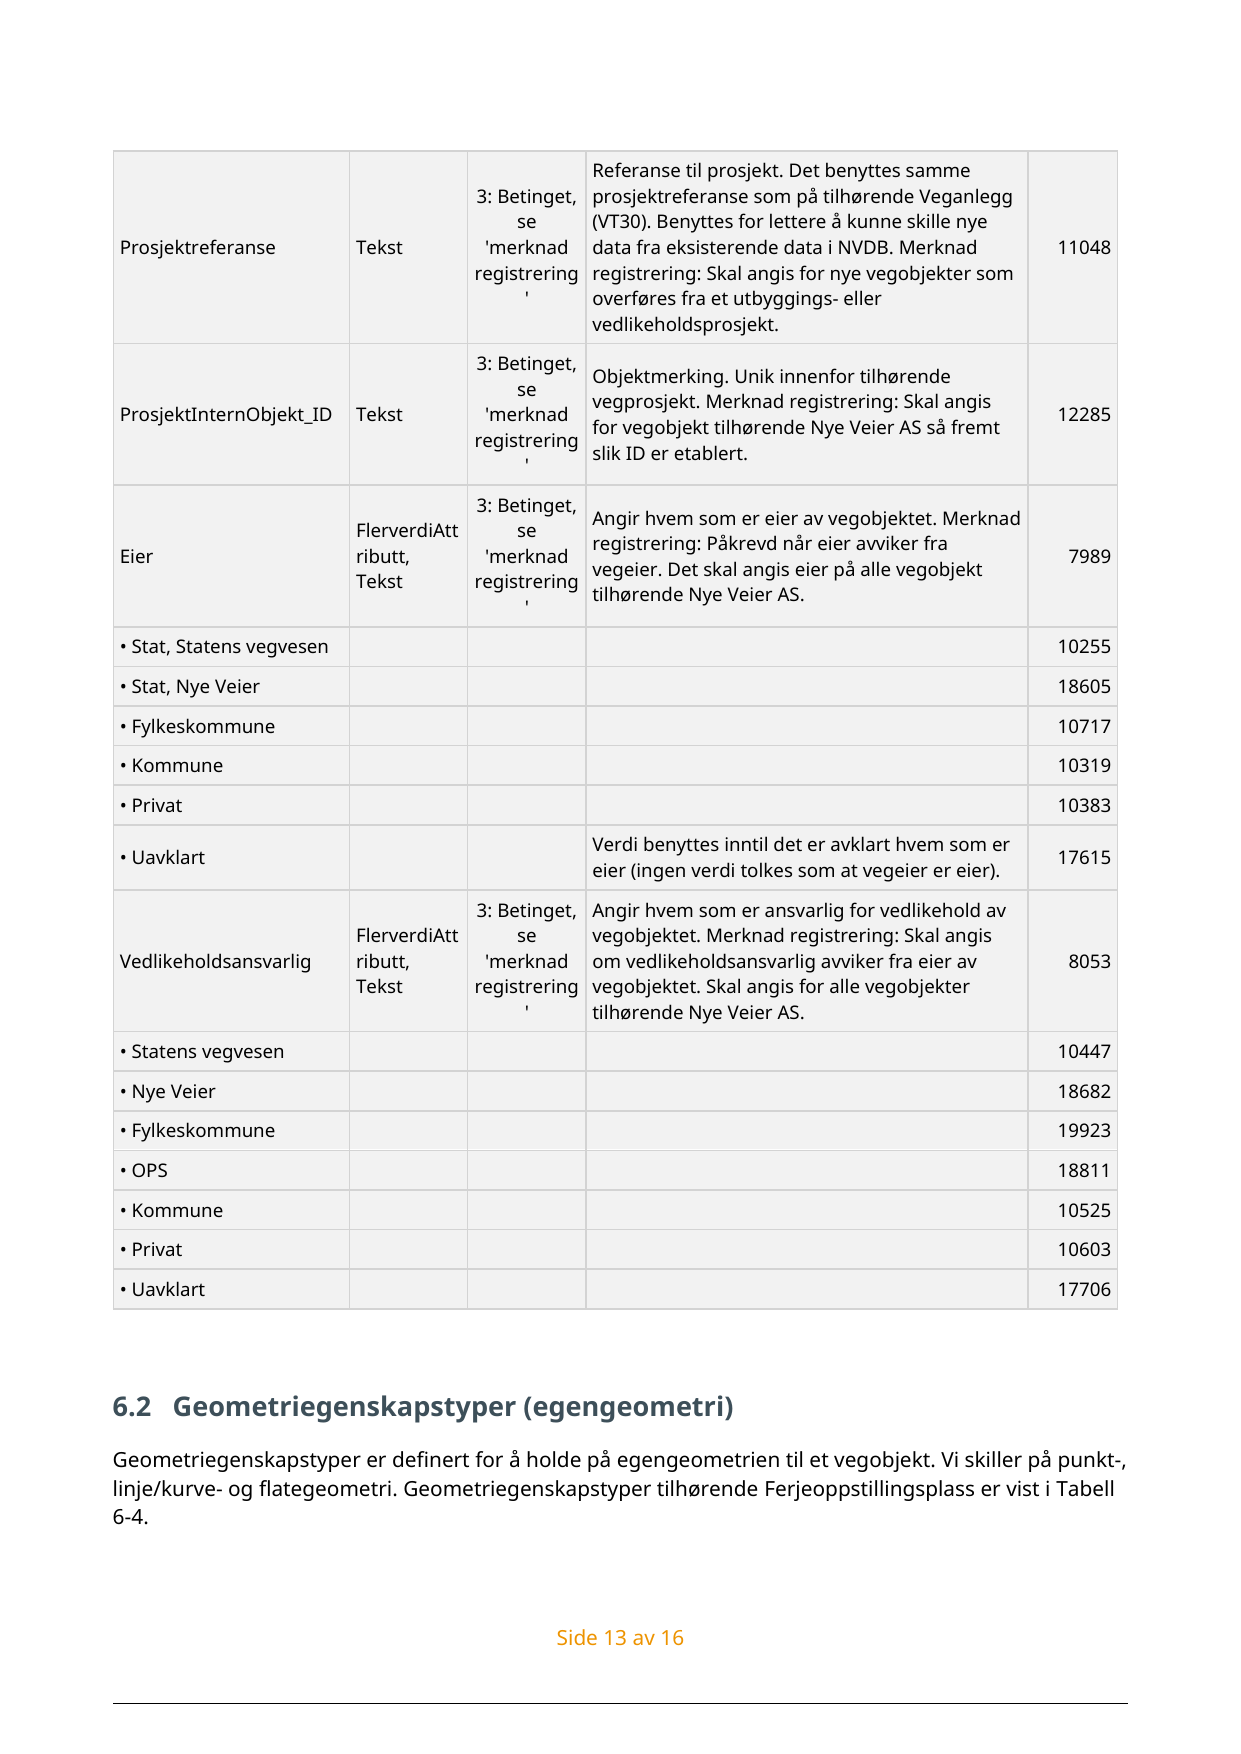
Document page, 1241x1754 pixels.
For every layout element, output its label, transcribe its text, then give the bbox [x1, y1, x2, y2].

table_cell • Kommune [114, 746, 349, 784]
table_cell [468, 1151, 585, 1189]
table_cell 12285 [1029, 344, 1117, 484]
table_cell 17615 [1029, 826, 1117, 889]
table_cell [587, 1032, 1027, 1070]
table_cell [350, 707, 467, 745]
table_cell Referanse til prosjekt. Det benyttes samme prosjektreferanse som på tilhørende Veganlegg (VT30). Benyttes for lettere å kunne skille nye data fra eksisterende data i NVDB. Merknad registrering: Skal angis for nye vegobjekter som overføres fra et utbyggings- eller vedlikeholdsprosjekt. [587, 152, 1027, 343]
table_cell • Statens vegvesen [114, 1032, 349, 1070]
table_cell 18682 [1029, 1072, 1117, 1110]
table_cell [468, 1032, 585, 1070]
table_cell 18605 [1029, 667, 1117, 705]
table_cell [468, 1270, 585, 1308]
table_cell [350, 1112, 467, 1149]
table_cell [350, 1151, 467, 1189]
table_cell Verdi benyttes inntil det er avklart hvem som er eier (ingen verdi tolkes som at vegeier er eier). [587, 826, 1027, 889]
table_cell Tekst [350, 344, 467, 484]
table_cell Tekst [350, 152, 467, 343]
table_cell • Uavklart [114, 1270, 349, 1308]
table_cell [468, 628, 585, 666]
table_cell [587, 1270, 1027, 1308]
table_cell [587, 1230, 1027, 1268]
table_cell [350, 1032, 467, 1070]
table_cell Vedlikeholdsansvarlig [114, 891, 349, 1031]
table_cell • Privat [114, 1230, 349, 1268]
table_cell [587, 1112, 1027, 1149]
table_cell Objektmerking. Unik innenfor tilhørende vegprosjekt. Merknad registrering: Skal angis for vegobjekt tilhørende Nye Veier AS så fremt slik ID er etablert. [587, 344, 1027, 484]
subtitle Geometriegenskapstyper (egengeometri) [112, 1388, 1128, 1424]
table_cell [587, 786, 1027, 824]
table_cell 10525 [1029, 1191, 1117, 1229]
table_cell [350, 746, 467, 784]
table_cell • Privat [114, 786, 349, 824]
table_cell [587, 746, 1027, 784]
table_cell • OPS [114, 1151, 349, 1189]
table_cell Eier [114, 486, 349, 626]
table_cell Angir hvem som er eier av vegobjektet. Merknad registrering: Påkrevd når eier avviker fra vegeier. Det skal angis eier på alle vegobjekt tilhørende Nye Veier AS. [587, 486, 1027, 626]
table_cell 3: Betinget, se 'merknad registrering' [468, 891, 585, 1031]
table_cell 3: Betinget, se 'merknad registrering' [468, 152, 585, 343]
table_cell 11048 [1029, 152, 1117, 343]
table_cell • Nye Veier [114, 1072, 349, 1110]
table_cell 8053 [1029, 891, 1117, 1031]
table_cell [587, 1151, 1027, 1189]
table_cell [587, 667, 1027, 705]
table_cell 10383 [1029, 786, 1117, 824]
table_cell [350, 1230, 467, 1268]
table_cell [587, 707, 1027, 745]
table_cell [587, 1072, 1027, 1110]
table_cell [350, 628, 467, 666]
table_cell [350, 1270, 467, 1308]
table_cell 3: Betinget, se 'merknad registrering' [468, 486, 585, 626]
table_cell 10255 [1029, 628, 1117, 666]
table_cell • Kommune [114, 1191, 349, 1229]
table_cell • Stat, Nye Veier [114, 667, 349, 705]
table_cell 10603 [1029, 1230, 1117, 1268]
table_cell Prosjektreferanse [114, 152, 349, 343]
table_cell FlerverdiAttributt, Tekst [350, 891, 467, 1031]
table_cell 3: Betinget, se 'merknad registrering' [468, 344, 585, 484]
table_cell [587, 1191, 1027, 1229]
table_cell [350, 667, 467, 705]
table_cell [468, 1191, 585, 1229]
table_cell [468, 1230, 585, 1268]
table_cell • Uavklart [114, 826, 349, 889]
table_cell 19923 [1029, 1112, 1117, 1149]
table_cell 10717 [1029, 707, 1117, 745]
table_cell • Stat, Statens vegvesen [114, 628, 349, 666]
table_cell 17706 [1029, 1270, 1117, 1308]
table_cell [587, 628, 1027, 666]
table_cell [350, 1072, 467, 1110]
table_cell [468, 1072, 585, 1110]
table_cell 7989 [1029, 486, 1117, 626]
table_cell 18811 [1029, 1151, 1117, 1189]
table_cell [350, 786, 467, 824]
table_cell Angir hvem som er ansvarlig for vedlikehold av vegobjektet. Merknad registrering: Skal angis om vedlikeholdsansvarlig avviker fra eier av vegobjektet. Skal angis for alle vegobjekter tilhørende Nye Veier AS. [587, 891, 1027, 1031]
table_cell 10319 [1029, 746, 1117, 784]
table_cell [350, 1191, 467, 1229]
table_cell [468, 1112, 585, 1149]
table_cell ProsjektInternObjekt_ID [114, 344, 349, 484]
table_cell [468, 786, 585, 824]
table_cell [468, 826, 585, 889]
table_cell • Fylkeskommune [114, 707, 349, 745]
table_cell 10447 [1029, 1032, 1117, 1070]
table_cell [468, 667, 585, 705]
table_cell [350, 826, 467, 889]
table_cell • Fylkeskommune [114, 1112, 349, 1149]
table_cell FlerverdiAttributt, Tekst [350, 486, 467, 626]
table_cell [468, 707, 585, 745]
table_cell [468, 746, 585, 784]
